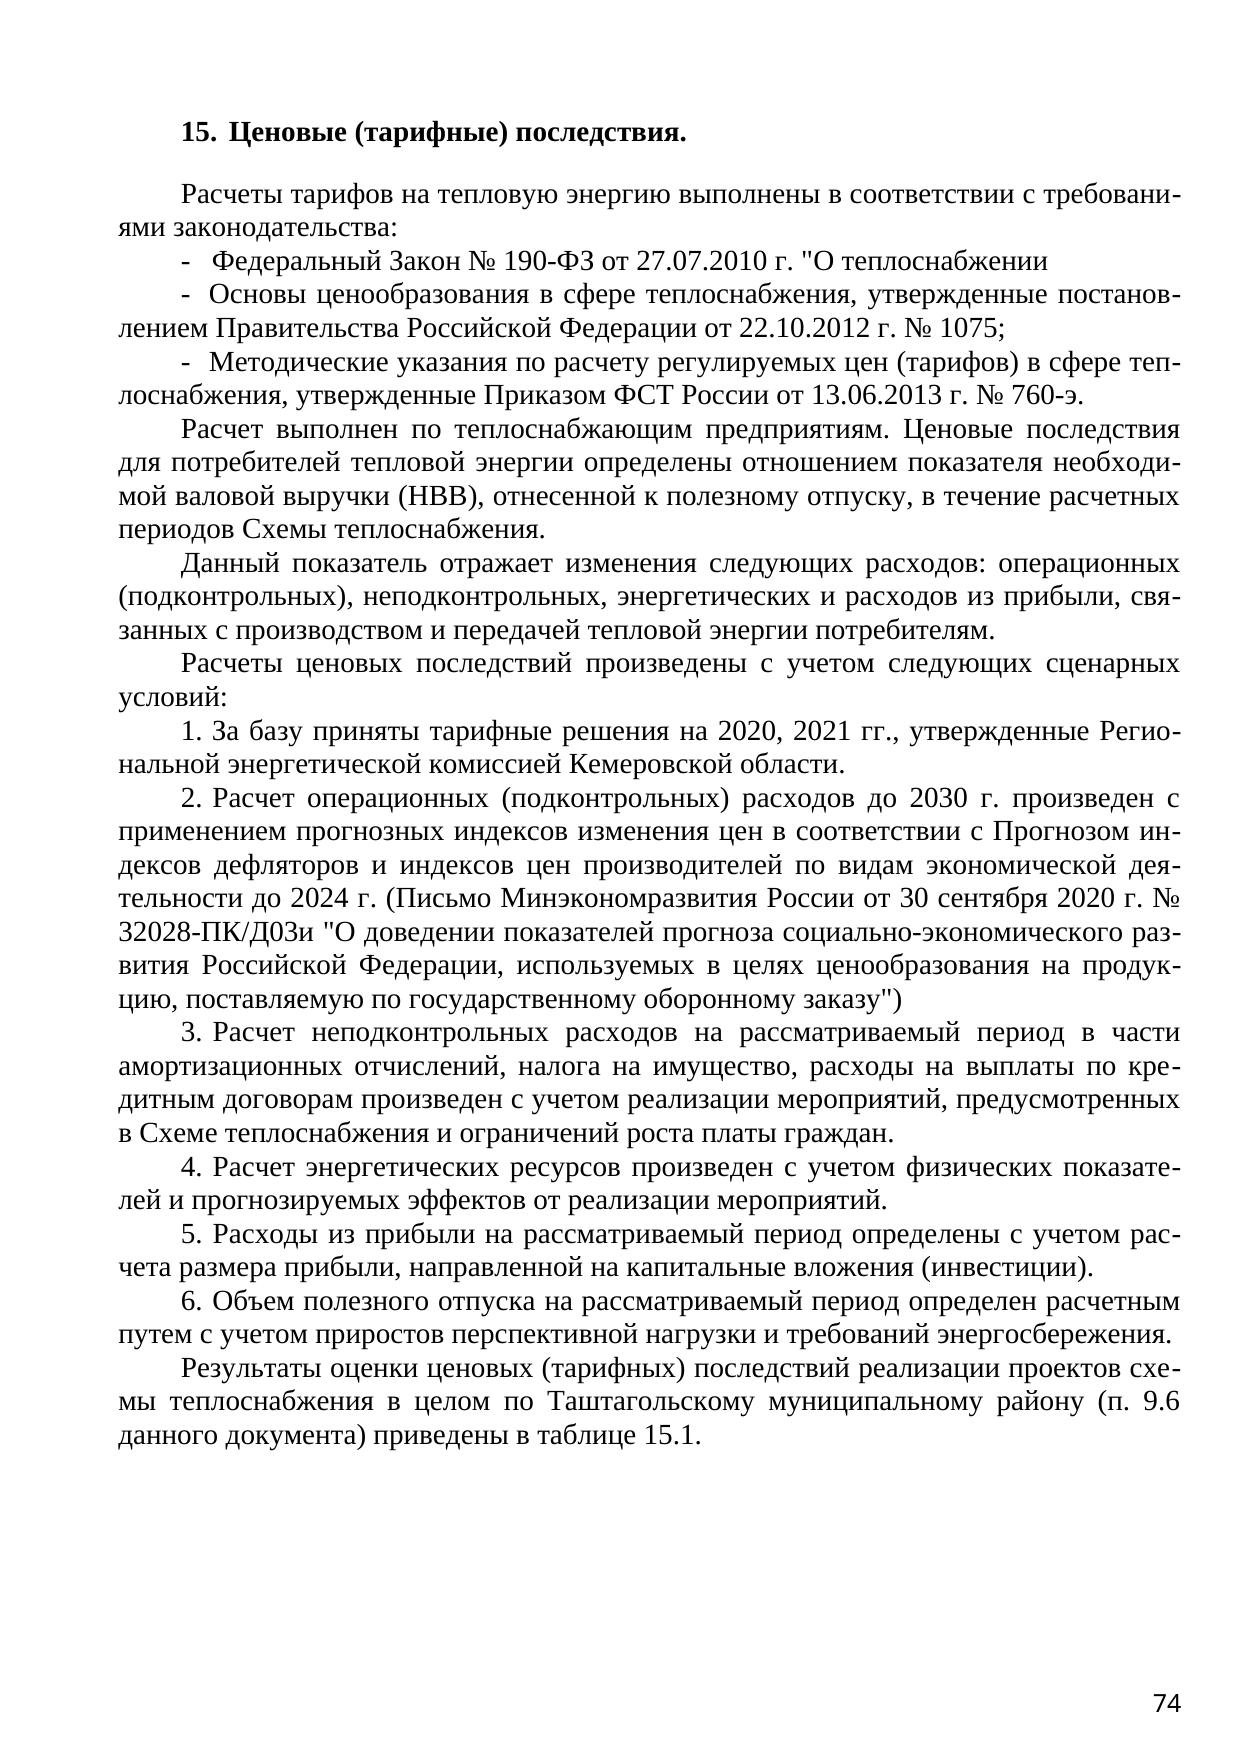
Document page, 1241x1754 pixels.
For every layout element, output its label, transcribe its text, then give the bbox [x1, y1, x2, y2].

list Ценовые (тарифные) последствия. [118, 118, 1181, 147]
text Результаты оценки ценовых (тарифных) последствий реализации проектов схемы теплоснабжения в целом по Таштагольскому муниципальному району (п. 9.6 данного документа) приведены в таблице 15.1. [118, 1350, 1181, 1451]
text Данный показатель отражает изменения следующих расходов: операционных (подконтрольных), неподконтрольных, энергетических и расходов из прибыли, связанных с производством и передачей тепловой энергии потребителям. [118, 545, 1181, 646]
list Методические указания по расчету регулируемых цен (тарифов) в сфере теплоснабжения, утвержденные Приказом ФСТ России от 13.06.2013 г. № 760-э. [118, 344, 1181, 411]
text Расчеты тарифов на тепловую энергию выполнены в соответствии с требованиями законодательства: [118, 176, 1181, 243]
list Расходы из прибыли на рассматриваемый период определены с учетом расчета размера прибыли, направленной на капитальные вложения (инвестиции). [118, 1216, 1181, 1283]
list Расчет операционных (подконтрольных) расходов до 2030 г. произведен с применением прогнозных индексов изменения цен в соответствии с Прогнозом индексов дефляторов и индексов цен производителей по видам экономической деятельности до 2024 г. (Письмо Минэкономразвития России от 30 сентября 2020 г. № 32028-ПК/Д03и "О доведении показателей прогноза социально-экономического развития Российской Федерации, используемых в целях ценообразования на продукцию, поставляемую по государственному оборонному заказу") [118, 780, 1181, 1015]
list Расчет энергетических ресурсов произведен с учетом физических показателей и прогнозируемых эффектов от реализации мероприятий. [118, 1149, 1181, 1216]
list За базу приняты тарифные решения на 2020, 2021 гг., утвержденные Региональной энергетической комиссией Кемеровской области. [118, 713, 1181, 780]
text Расчеты ценовых последствий произведены с учетом следующих сценарных условий: [118, 646, 1181, 713]
list Федеральный Закон № 190-ФЗ от 27.07.2010 г. "О теплоснабжении [118, 243, 1181, 277]
list Расчет неподконтрольных расходов на рассматриваемый период в части амортизационных отчислений, налога на имущество, расходы на выплаты по кредитным договорам произведен с учетом реализации мероприятий, предусмотренных в Схеме теплоснабжения и ограничений роста платы граждан. [118, 1015, 1181, 1149]
text Расчет выполнен по теплоснабжающим предприятиям. Ценовые последствия для потребителей тепловой энергии определены отношением показателя необходимой валовой выручки (НВВ), отнесенной к полезному отпуску, в течение расчетных периодов Схемы теплоснабжения. [118, 411, 1181, 545]
list Основы ценообразования в сфере теплоснабжения, утвержденные постановлением Правительства Российской Федерации от 22.10.2012 г. № 1075; [118, 277, 1181, 344]
list Объем полезного отпуска на рассматриваемый период определен расчетным путем с учетом приростов перспективной нагрузки и требований энергосбережения. [118, 1283, 1181, 1350]
